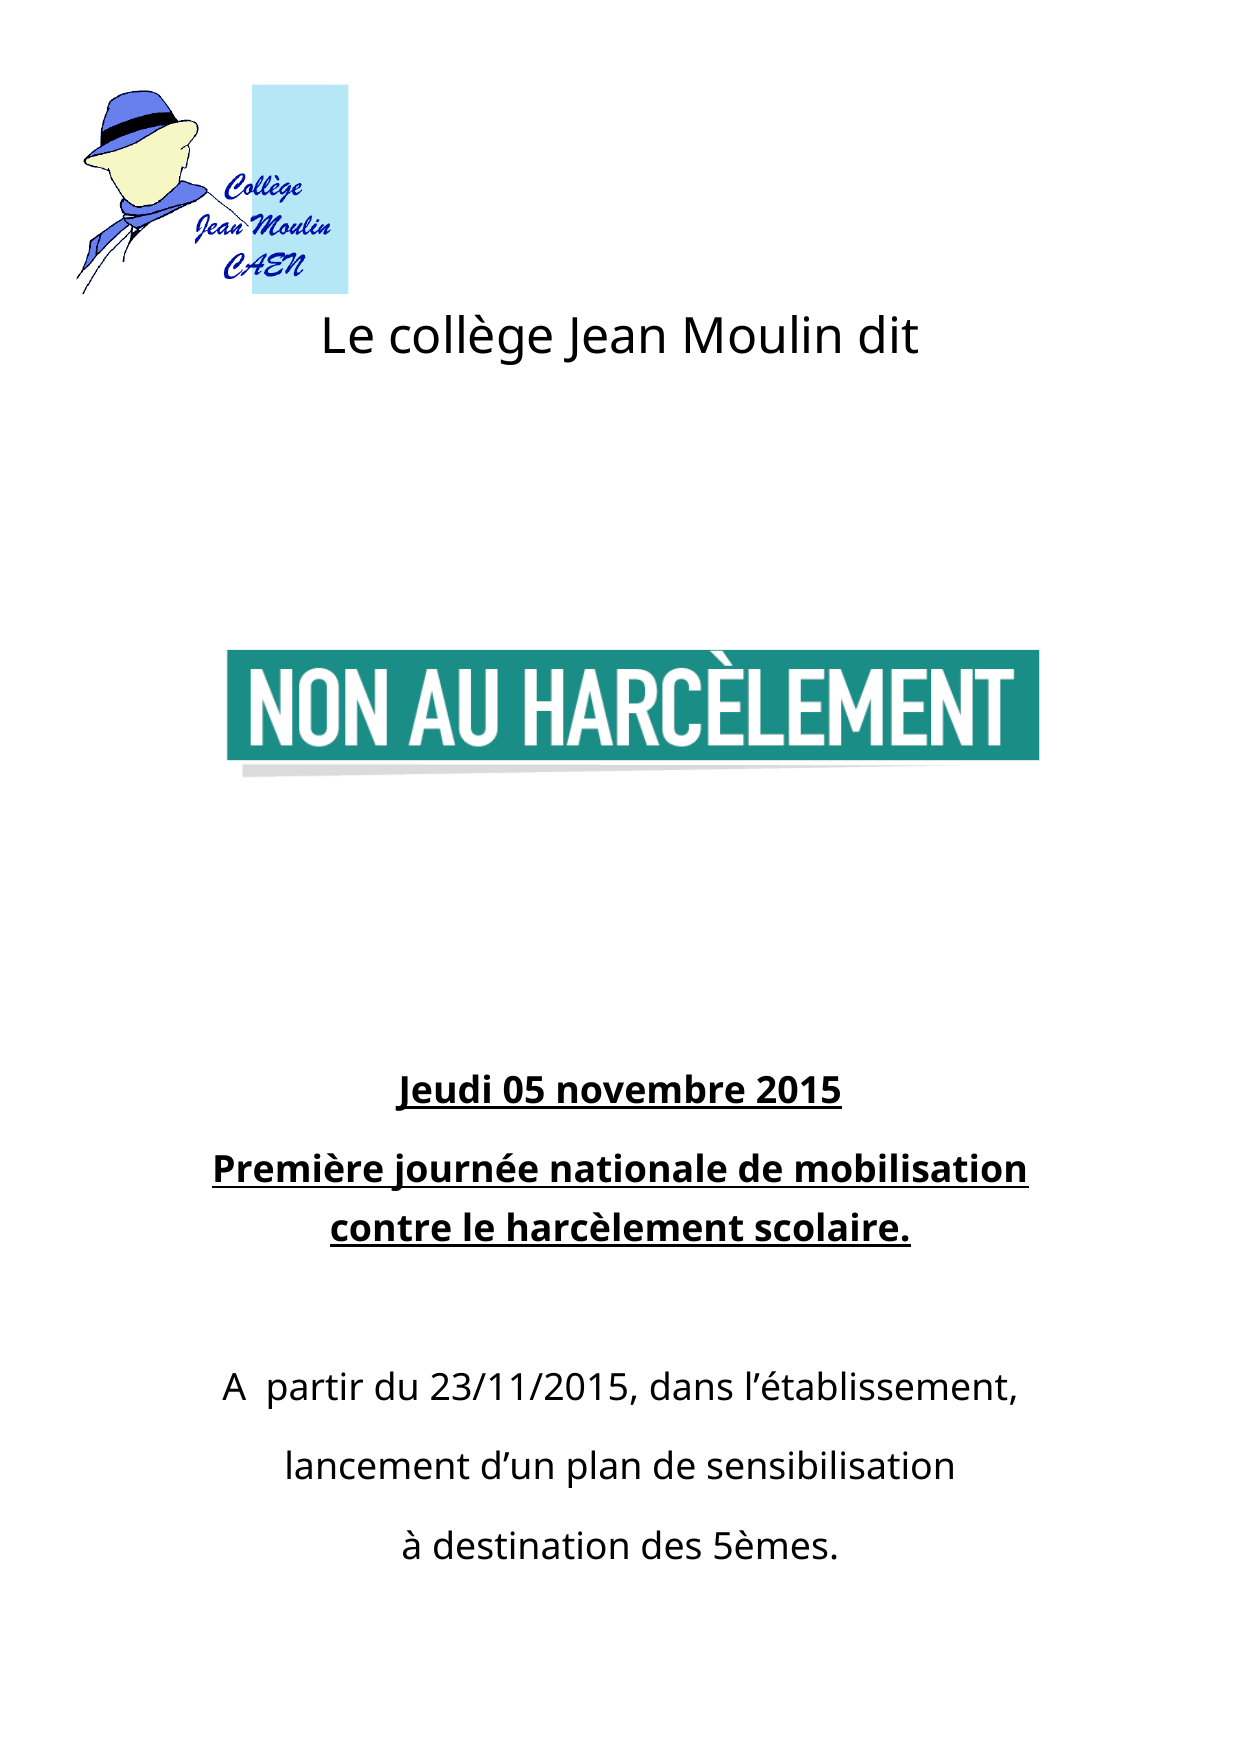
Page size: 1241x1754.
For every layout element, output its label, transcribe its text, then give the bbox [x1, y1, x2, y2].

picture [147, 398, 1118, 1038]
text A partir du 23/11/2015, dans l’établissement, [148, 1360, 1093, 1411]
text à destination des 5èmes. [148, 1519, 1093, 1570]
text Première journée nationale de mobilisation contre le harcèlement scolaire. [148, 1142, 1093, 1252]
picture [76, 84, 349, 294]
text lancement d’un plan de sensibilisation [148, 1439, 1093, 1491]
text Jeudi 05 novembre 2015 [148, 1063, 1093, 1114]
text Le collège Jean Moulin dit [148, 300, 1093, 368]
